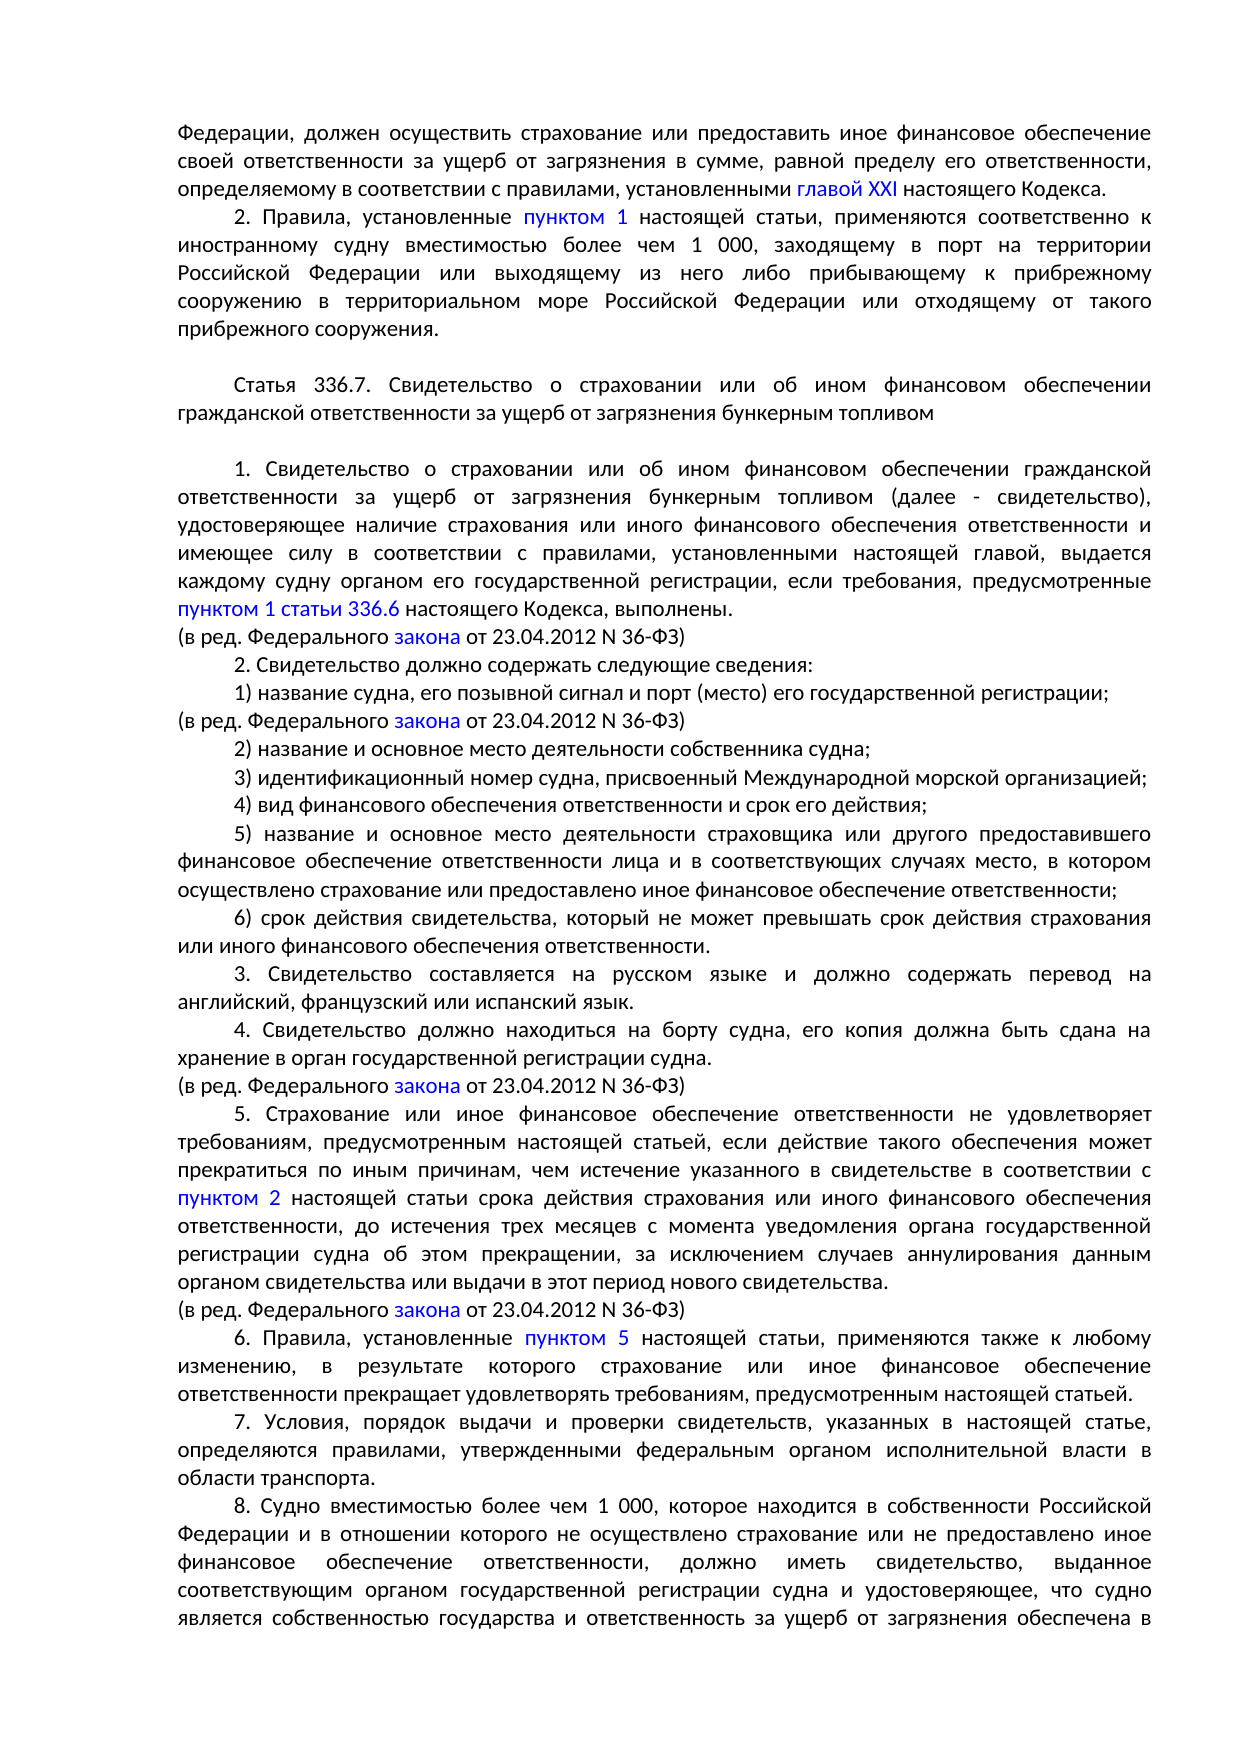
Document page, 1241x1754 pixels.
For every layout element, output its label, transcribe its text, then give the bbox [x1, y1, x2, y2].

text 4) вид финансового обеспечения ответственности и срок его действия; [177, 791, 1152, 819]
text 5) название и основное место деятельности страховщика или другого предоставившего финансовое обеспечение ответственности лица и в соответствующих случаях место, в котором осуществлено страхование или предоставлено иное финансовое обеспечение ответственности; [177, 819, 1152, 903]
text 1) название судна, его позывной сигнал и порт (место) его государственной регистрации; [177, 678, 1152, 707]
text (в ред. Федерального закона от 23.04.2012 N 36-ФЗ) [177, 707, 1152, 734]
text 5. Страхование или иное финансовое обеспечение ответственности не удовлетворяет требованиям, предусмотренным настоящей статьей, если действие такого обеспечения может прекратиться по иным причинам, чем истечение указанного в свидетельстве в соответствии с пунктом 2 настоящей статьи срока действия страхования или иного финансового обеспечения ответственности, до истечения трех месяцев с момента уведомления органа государственной регистрации судна об этом прекращении, за исключением случаев аннулирования данным органом свидетельства или выдачи в этот период нового свидетельства. [177, 1099, 1152, 1295]
text 4. Свидетельство должно находиться на борту судна, его копия должна быть сдана на хранение в орган государственной регистрации судна. [177, 1015, 1152, 1071]
text 2. Свидетельство должно содержать следующие сведения: [177, 651, 1152, 678]
text 7. Условия, порядок выдачи и проверки свидетельств, указанных в настоящей статье, определяются правилами, утвержденными федеральным органом исполнительной власти в области транспорта. [177, 1407, 1152, 1491]
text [177, 1491, 1152, 1631]
text 6) срок действия свидетельства, который не может превышать срок действия страхования или иного финансового обеспечения ответственности. [177, 903, 1152, 959]
text 1. Свидетельство о страховании или об ином финансовом обеспечении гражданской ответственности за ущерб от загрязнения бункерным топливом (далее - свидетельство), удостоверяющее наличие страхования или иного финансового обеспечения ответственности и имеющее силу в соответствии с правилами, установленными настоящей главой, выдается каждому судну органом его государственной регистрации, если требования, предусмотренные пунктом 1 статьи 336.6 настоящего Кодекса, выполнены. [177, 454, 1152, 622]
text 3. Свидетельство составляется на русском языке и должно содержать перевод на английский, французский или испанский язык. [177, 959, 1152, 1015]
text 6. Правила, установленные пунктом 5 настоящей статьи, применяются также к любому изменению, в результате которого страхование или иное финансовое обеспечение ответственности прекращает удовлетворять требованиям, предусмотренным настоящей статьей. [177, 1323, 1152, 1407]
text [177, 118, 1152, 202]
text Статья 336.7. Свидетельство о страховании или об ином финансовом обеспечении гражданской ответственности за ущерб от загрязнения бункерным топливом [177, 370, 1152, 426]
text (в ред. Федерального закона от 23.04.2012 N 36-ФЗ) [177, 1295, 1152, 1323]
text 3) идентификационный номер судна, присвоенный Международной морской организацией; [177, 763, 1152, 791]
text 2) название и основное место деятельности собственника судна; [177, 734, 1152, 763]
text 2. Правила, установленные пунктом 1 настоящей статьи, применяются соответственно к иностранному судну вместимостью более чем 1 000, заходящему в порт на территории Российской Федерации или выходящему из него либо прибывающему к прибрежному сооружению в территориальном море Российской Федерации или отходящему от такого прибрежного сооружения. [177, 202, 1152, 342]
text (в ред. Федерального закона от 23.04.2012 N 36-ФЗ) [177, 622, 1152, 651]
text (в ред. Федерального закона от 23.04.2012 N 36-ФЗ) [177, 1071, 1152, 1099]
